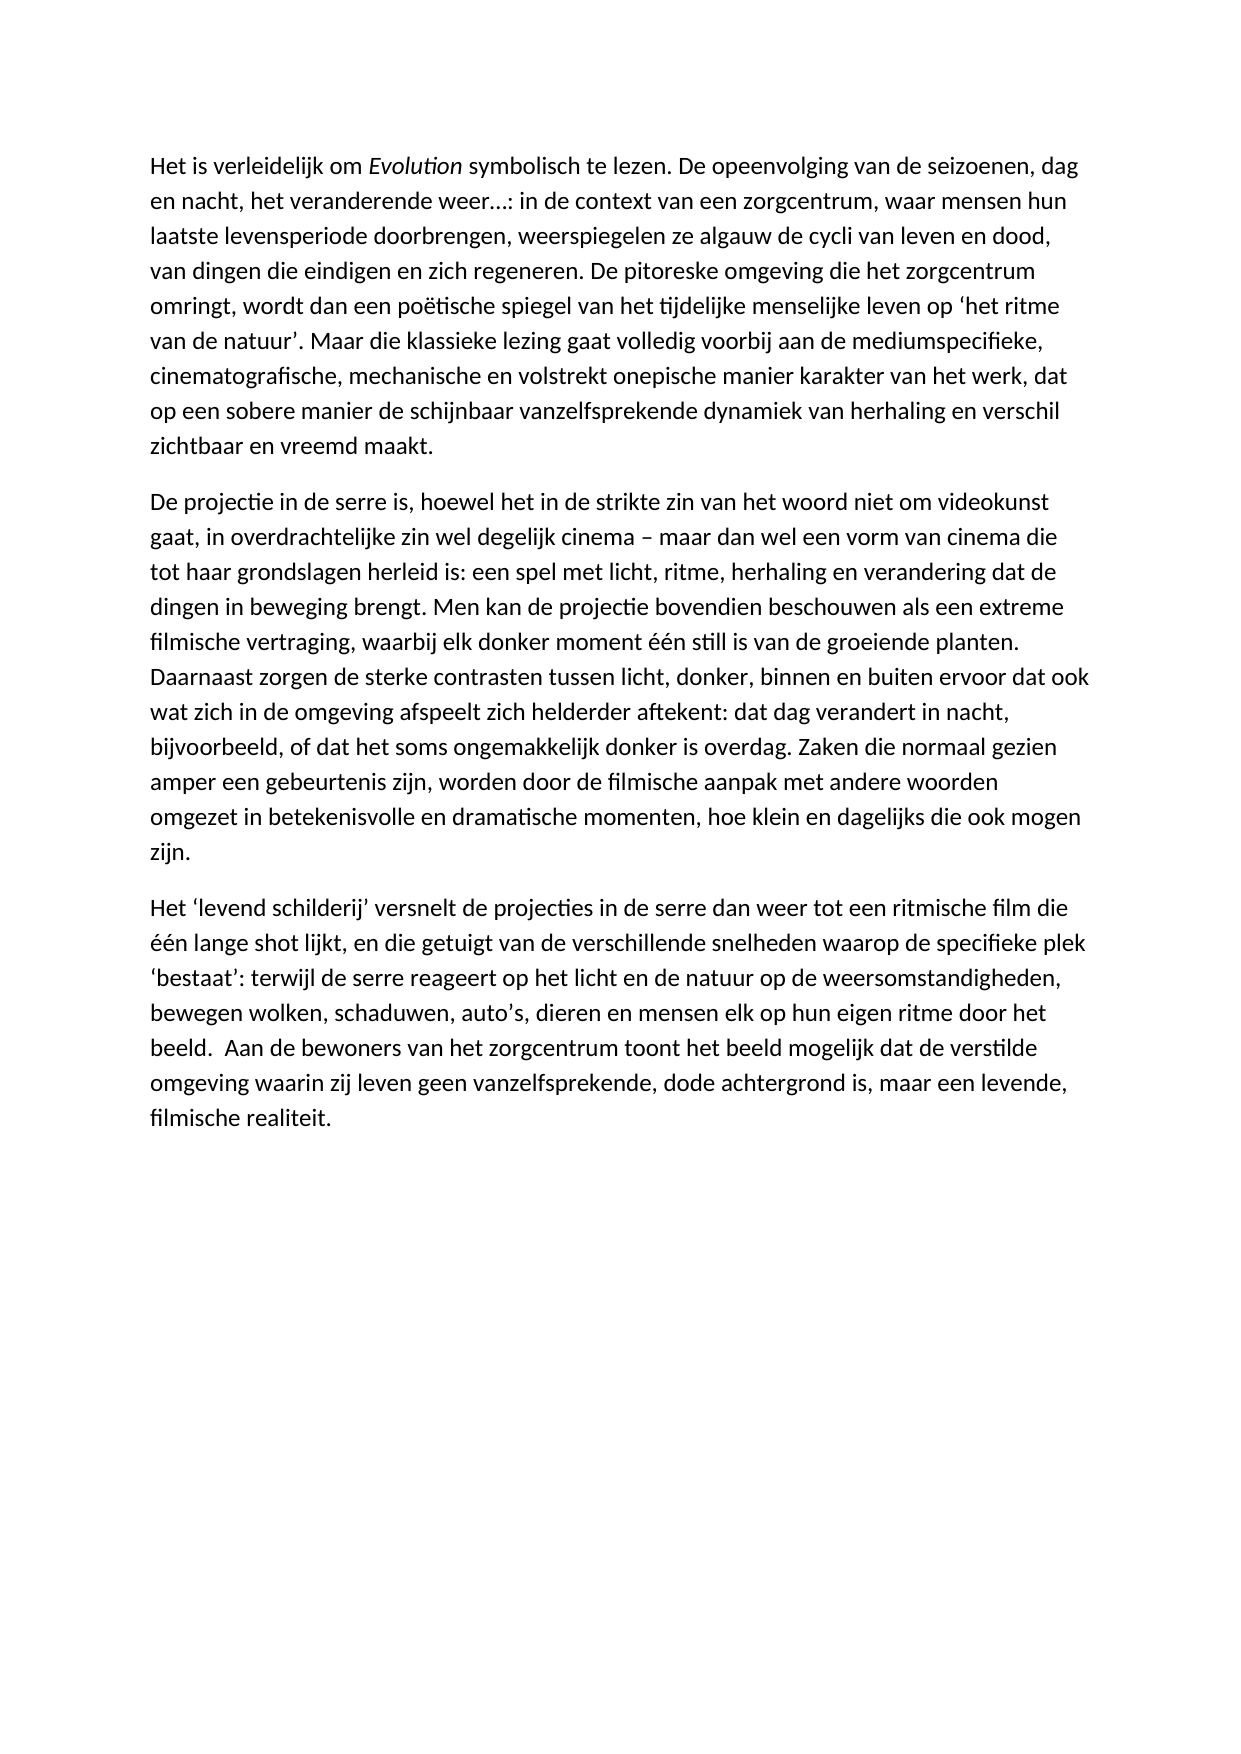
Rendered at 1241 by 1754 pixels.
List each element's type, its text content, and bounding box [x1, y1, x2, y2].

text Het ‘levend schilderij’ versnelt de projecties in de serre dan weer tot een ritmische film die één lange shot lijkt, en die getuigt van de verschillende snelheden waarop de specifieke plek ‘bestaat’: terwijl de serre reageert op het licht en de natuur op de weersomstandigheden, bewegen wolken, schaduwen, auto’s, dieren en mensen elk op hun eigen ritme door het beeld. Aan de bewoners van het zorgcentrum toont het beeld mogelijk dat de verstilde omgeving waarin zij leven geen vanzelfsprekende, dode achtergrond is, maar een levende, filmische realiteit. [150, 892, 1090, 1132]
text De projectie in de serre is, hoewel het in de strikte zin van het woord niet om videokunst gaat, in overdrachtelijke zin wel degelijk cinema – maar dan wel een vorm van cinema die tot haar grondslagen herleid is: een spel met licht, ritme, herhaling en verandering dat de dingen in beweging brengt. Men kan de projectie bovendien beschouwen als een extreme filmische vertraging, waarbij elk donker moment één still is van de groeiende planten. Daarnaast zorgen de sterke contrasten tussen licht, donker, binnen en buiten ervoor dat ook wat zich in de omgeving afspeelt zich helderder aftekent: dat dag verandert in nacht, bijvoorbeeld, of dat het soms ongemakkelijk donker is overdag. Zaken die normaal gezien amper een gebeurtenis zijn, worden door de filmische aanpak met andere woorden omgezet in betekenisvolle en dramatische momenten, hoe klein en dagelijks die ook mogen zijn. [150, 486, 1090, 866]
text Het is verleidelijk om Evolution symbolisch te lezen. De opeenvolging van de seizoenen, dag en nacht, het veranderende weer…: in de context van een zorgcentrum, waar mensen hun laatste levensperiode doorbrengen, weerspiegelen ze algauw de cycli van leven en dood, van dingen die eindigen en zich regeneren. De pitoreske omgeving die het zorgcentrum omringt, wordt dan een poëtische spiegel van het tijdelijke menselijke leven op ‘het ritme van de natuur’. Maar die klassieke lezing gaat volledig voorbij aan de mediumspecifieke, cinematografische, mechanische en volstrekt onepische manier karakter van het werk, dat op een sobere manier de schijnbaar vanzelfsprekende dynamiek van herhaling en verschil zichtbaar en vreemd maakt. [150, 150, 1090, 461]
